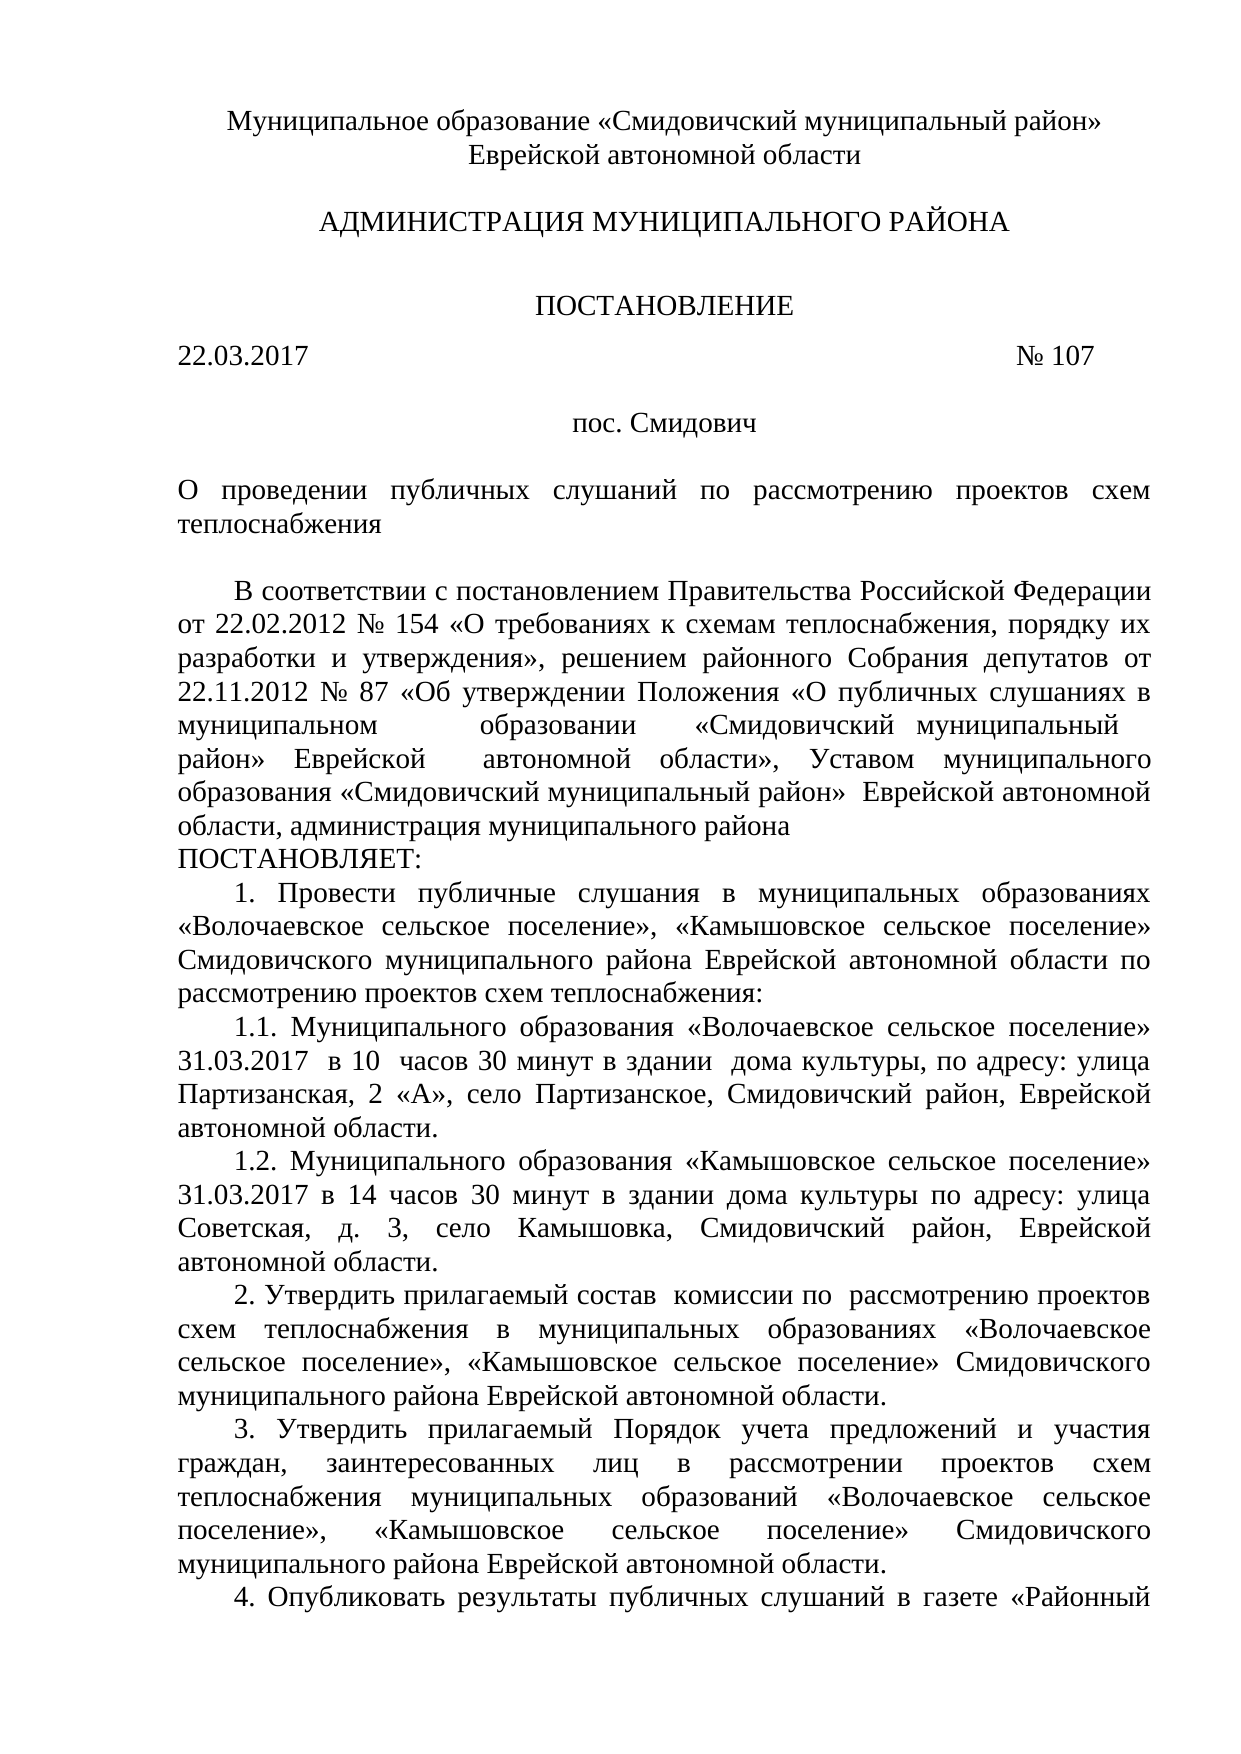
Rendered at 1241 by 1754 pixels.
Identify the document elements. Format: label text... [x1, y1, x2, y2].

text 1.2. Муниципального образования «Камышовское сельское поселение» 31.03.2017 в 14 часов 30 минут в здании дома культуры по адресу: улица Советская, д. 3, село Камышовка, Смидовичский район, Еврейской автономной области. [177, 1143, 1152, 1277]
text 1.1. Муниципального образования «Волочаевское сельское поселение» 31.03.2017 в 10 часов 30 минут в здании дома культуры, по адресу: улица Партизанская, 2 «А», село Партизанское, Смидовичский район, Еврейской автономной области. [177, 1009, 1152, 1143]
text О проведении публичных слушаний по рассмотрению проектов схем теплоснабжения [177, 472, 1152, 539]
text 22.03.2017 № 107 [177, 338, 1152, 372]
subtitle АДМИНИСТРАЦИЯ МУНИЦИПАЛЬНОГО РАЙОНА [177, 204, 1152, 238]
text пос. Смидович [177, 405, 1152, 439]
text Еврейской автономной области [177, 137, 1152, 171]
subtitle ПОСТАНОВЛЕНИЕ [177, 288, 1152, 321]
subtitle Муниципальное образование «Смидовичский муниципальный район» [177, 103, 1152, 137]
text ПОСТАНОВЛЯЕТ: [177, 841, 1152, 875]
text 1. Провести публичные слушания в муниципальных образованиях «Волочаевское сельское поселение», «Камышовское сельское поселение» Смидовичского муниципального района Еврейской автономной области по рассмотрению проектов схем теплоснабжения: [177, 875, 1152, 1009]
text 3. Утвердить прилагаемый Порядок учета предложений и участия граждан, заинтересованных лиц в рассмотрении проектов схем теплоснабжения муниципальных образований «Волочаевское сельское поселение», «Камышовское сельское поселение» Смидовичского муниципального района Еврейской автономной области. [177, 1412, 1152, 1579]
text В соответствии с постановлением Правительства Российской Федерации от 22.02.2012 № 154 «О требованиях к схемам теплоснабжения, порядку их разработки и утверждения», решением районного Собрания депутатов от 22.11.2012 № 87 «Об утверждении Положения «О публичных слушаниях в муниципальном образовании «Смидовичский муниципальный район» Еврейской автономной области», Уставом муниципального образования «Смидовичский муниципальный район» Еврейской автономной области, администрация муниципального района [177, 573, 1152, 841]
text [177, 1579, 1152, 1613]
text 2. Утвердить прилагаемый состав комиссии по рассмотрению проектов схем теплоснабжения в муниципальных образованиях «Волочаевское сельское поселение», «Камышовское сельское поселение» Смидовичского муниципального района Еврейской автономной области. [177, 1277, 1152, 1412]
